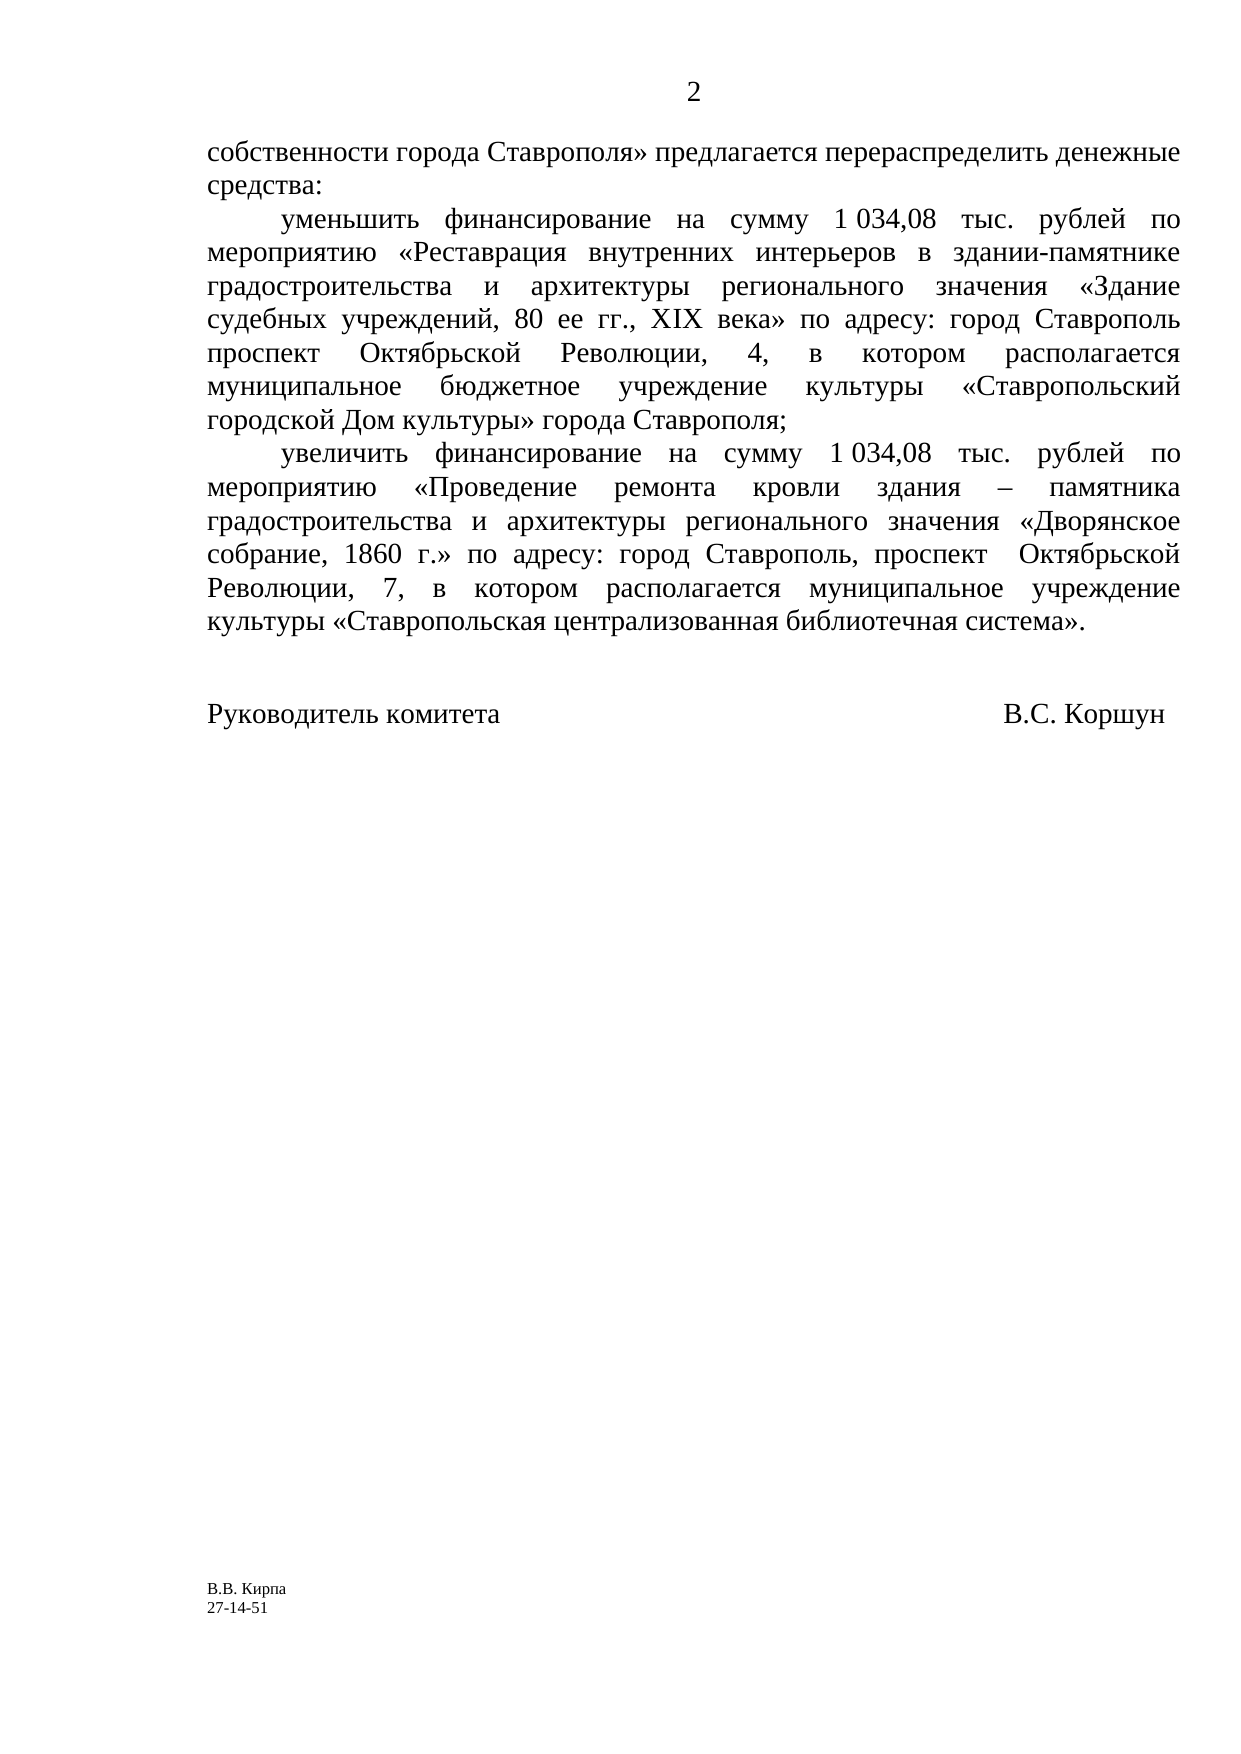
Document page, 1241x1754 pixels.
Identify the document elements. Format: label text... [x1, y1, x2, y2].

text В.В. Кирпа [207, 1579, 1181, 1598]
text 27-14-51 [207, 1598, 1181, 1617]
text Руководитель комитета В.С. Коршун [207, 704, 1181, 729]
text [207, 134, 1181, 201]
text увеличить финансирование на сумму 1 034,08 тыс. рублей по мероприятию «Проведение ремонта кровли здания – памятника градостроительства и архитектуры регионального значения «Дворянское собрание, 1860 г.» по адресу: город Ставрополь, проспект Октябрьской Революции, 7, в котором располагается муниципальное учреждение культуры «Ставропольская централизованная библиотечная система». [207, 436, 1181, 637]
text уменьшить финансирование на сумму 1 034,08 тыс. рублей по мероприятию «Реставрация внутренних интерьеров в здании-памятнике градостроительства и архитектуры регионального значения «Здание судебных учреждений, 80 ее гг., ХIХ века» по адресу: город Ставрополь проспект Октябрьской Революции, 4, в котором располагается муниципальное бюджетное учреждение культуры «Ставропольский городской Дом культуры» города Ставрополя; [207, 201, 1181, 436]
